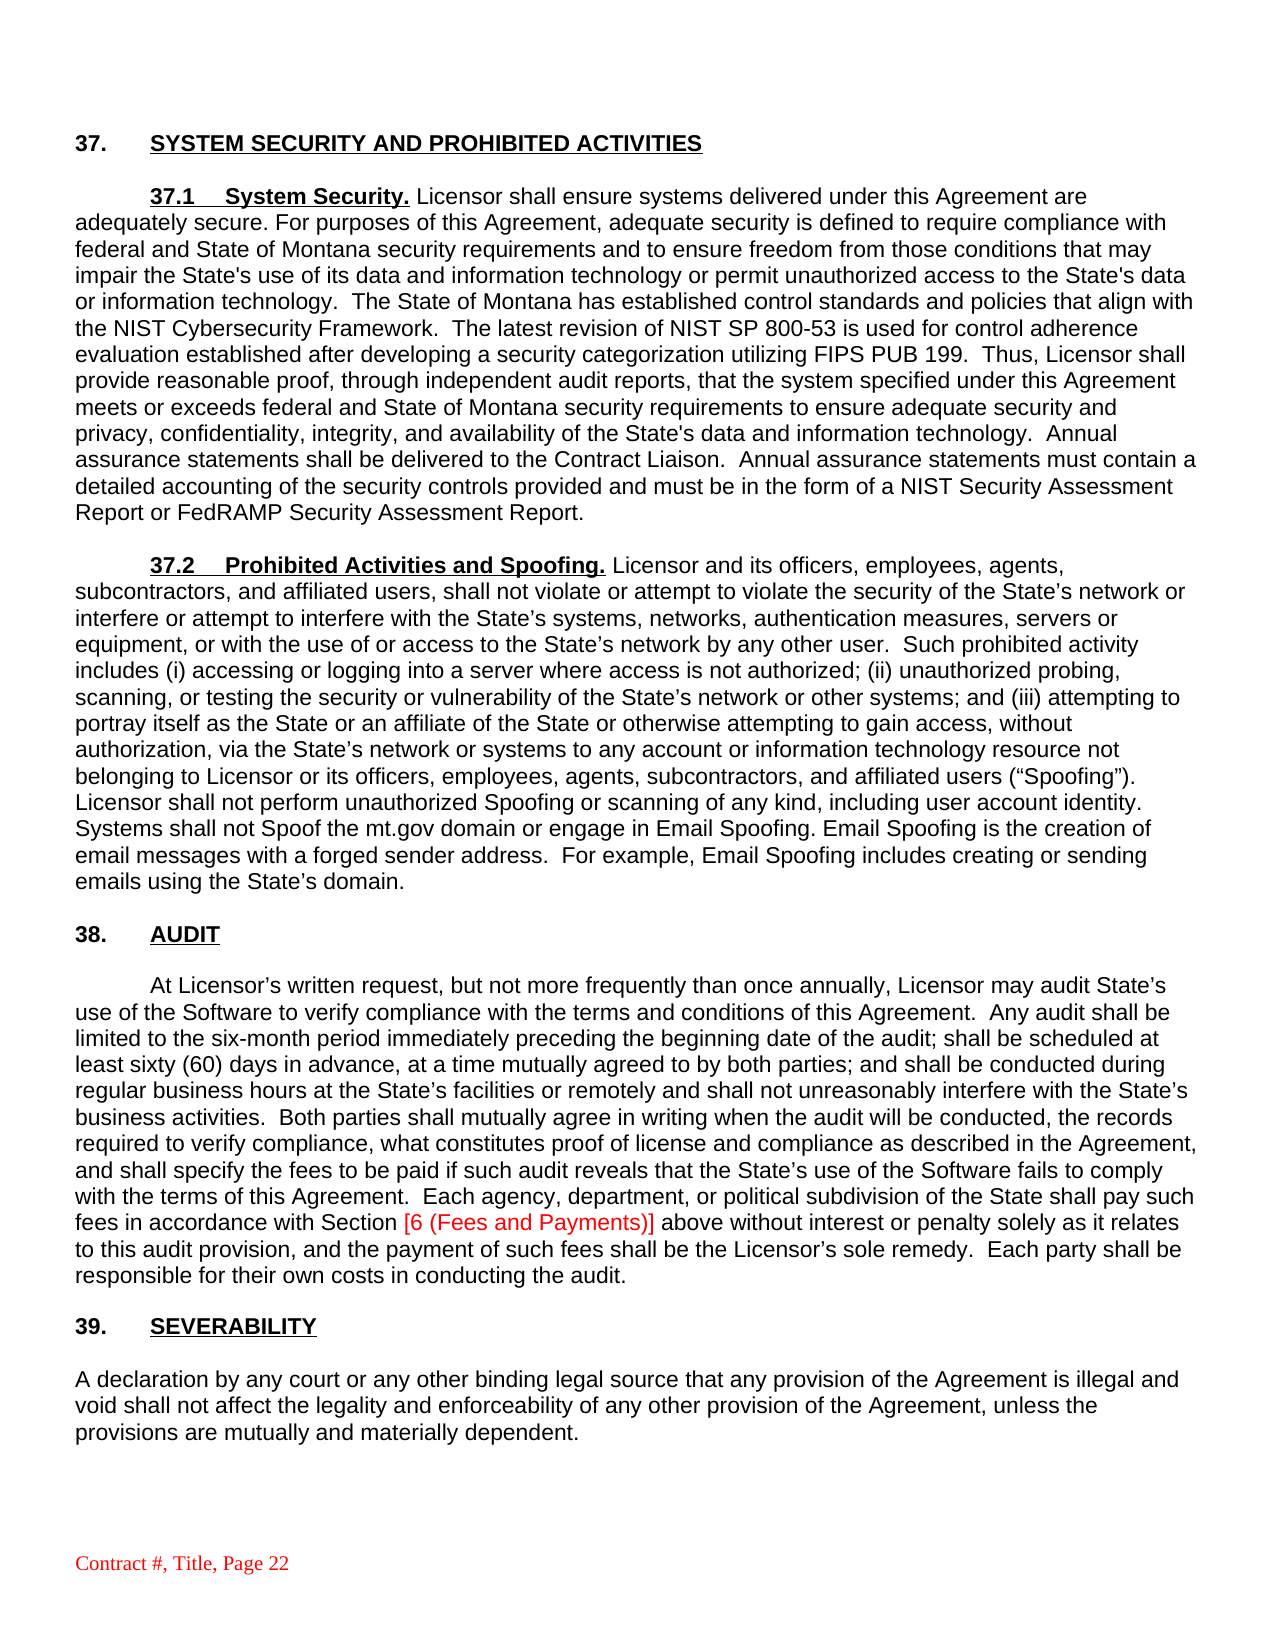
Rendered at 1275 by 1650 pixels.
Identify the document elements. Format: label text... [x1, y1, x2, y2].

text 37. SYSTEM SECURITY and prohibited activities [75, 130, 1200, 156]
text 37.2 Prohibited Activities and Spoofing. Licensor and its officers, employees, agents, subcontractors, and affiliated users, shall not violate or attempt to violate the security of the State’s network or interfere or attempt to interfere with the State’s systems, networks, authentication measures, servers or equipment, or with the use of or access to the State’s network by any other user. Such prohibited activity includes (i) accessing or logging into a server where access is not authorized; (ii) unauthorized probing, scanning, or testing the security or vulnerability of the State’s network or other systems; and (iii) attempting to portray itself as the State or an affiliate of the State or otherwise attempting to gain access, without authorization, via the State’s network or systems to any account or information technology resource not belonging to Licensor or its officers, employees, agents, subcontractors, and affiliated users (“Spoofing”). Licensor shall not perform unauthorized Spoofing or scanning of any kind, including user account identity. Systems shall not Spoof the mt.gov domain or engage in Email Spoofing. Email Spoofing is the creation of email messages with a forged sender address. For example, Email Spoofing includes creating or sending emails using the State’s domain. [75, 552, 1200, 894]
list 39. Severability [75, 1313, 1200, 1340]
text At Licensor’s written request, but not more frequently than once annually, Licensor may audit State’s use of the Software to verify compliance with the terms and conditions of this Agreement. Any audit shall be limited to the six-month period immediately preceding the beginning date of the audit; shall be scheduled at least sixty (60) days in advance, at a time mutually agreed to by both parties; and shall be conducted during regular business hours at the State’s facilities or remotely and shall not unreasonably interfere with the State’s business activities. Both parties shall mutually agree in writing when the audit will be conducted, the records required to verify compliance, what constitutes proof of license and compliance as described in the Agreement, and shall specify the fees to be paid if such audit reveals that the State’s use of the Software fails to comply with the terms of this Agreement. Each agency, department, or political subdivision of the State shall pay such fees in accordance with Section [6 (Fees and Payments)] above without interest or penalty solely as it relates to this audit provision, and the payment of such fees shall be the Licensor’s sole remedy. Each party shall be responsible for their own costs in conducting the audit. [75, 972, 1200, 1288]
list A declaration by any court or any other binding legal source that any provision of the Agreement is illegal and void shall not affect the legality and enforceability of any other provision of the Agreement, unless the provisions are mutually and materially dependent. [75, 1366, 1200, 1445]
text 37.1 System Security. Licensor shall ensure systems delivered under this Agreement are adequately secure. For purposes of this Agreement, adequate security is defined to require compliance with federal and State of Montana security requirements and to ensure freedom from those conditions that may impair the State's use of its data and information technology or permit unauthorized access to the State's data or information technology. The State of Montana has established control standards and policies that align with the NIST Cybersecurity Framework. The latest revision of NIST SP 800-53 is used for control adherence evaluation established after developing a security categorization utilizing FIPS PUB 199. Thus, Licensor shall provide reasonable proof, through independent audit reports, that the system specified under this Agreement meets or exceeds federal and State of Montana security requirements to ensure adequate security and privacy, confidentiality, integrity, and availability of the State's data and information technology. Annual assurance statements shall be delivered to the Contract Liaison. Annual assurance statements must contain a detailed accounting of the security controls provided and must be in the form of a NIST Security Assessment Report or FedRAMP Security Assessment Report. [75, 183, 1200, 525]
text 38. AUDIT [75, 921, 1200, 947]
